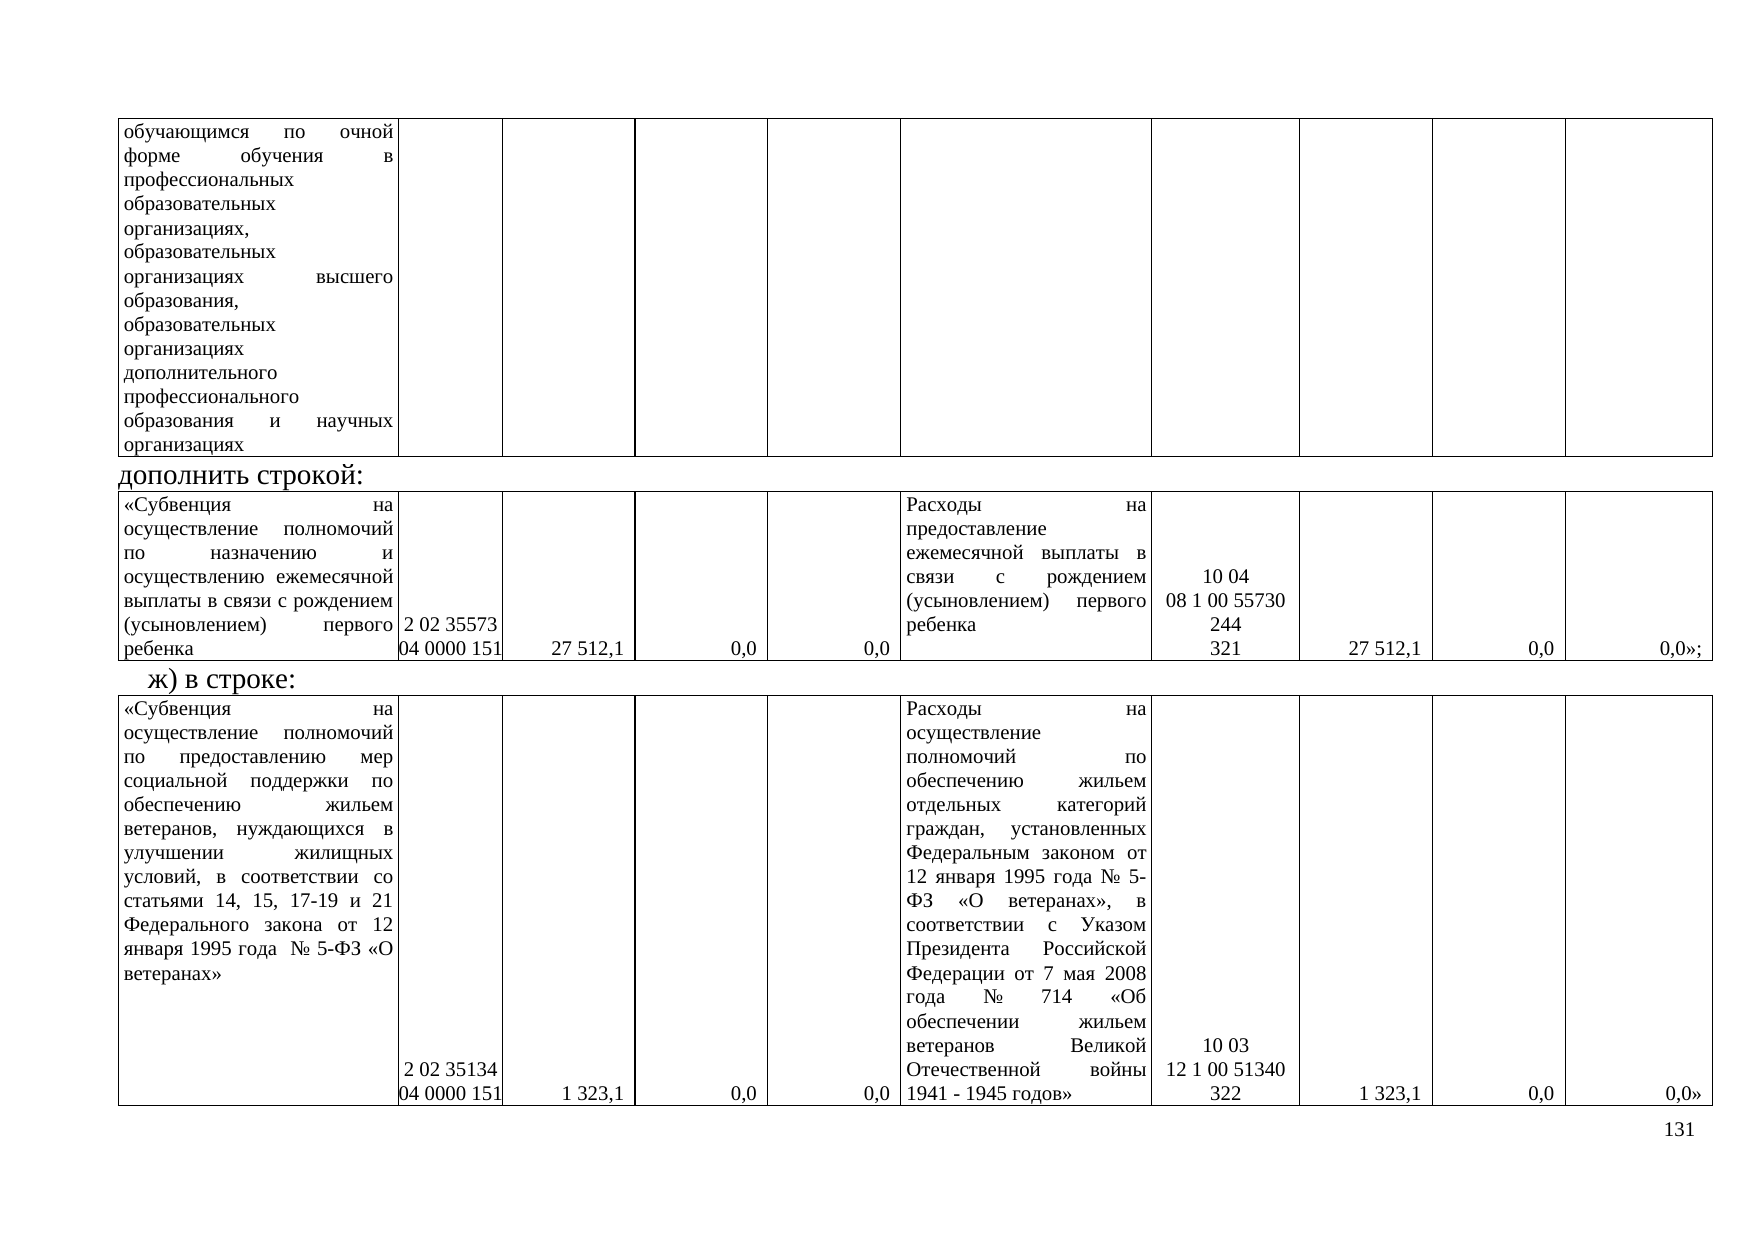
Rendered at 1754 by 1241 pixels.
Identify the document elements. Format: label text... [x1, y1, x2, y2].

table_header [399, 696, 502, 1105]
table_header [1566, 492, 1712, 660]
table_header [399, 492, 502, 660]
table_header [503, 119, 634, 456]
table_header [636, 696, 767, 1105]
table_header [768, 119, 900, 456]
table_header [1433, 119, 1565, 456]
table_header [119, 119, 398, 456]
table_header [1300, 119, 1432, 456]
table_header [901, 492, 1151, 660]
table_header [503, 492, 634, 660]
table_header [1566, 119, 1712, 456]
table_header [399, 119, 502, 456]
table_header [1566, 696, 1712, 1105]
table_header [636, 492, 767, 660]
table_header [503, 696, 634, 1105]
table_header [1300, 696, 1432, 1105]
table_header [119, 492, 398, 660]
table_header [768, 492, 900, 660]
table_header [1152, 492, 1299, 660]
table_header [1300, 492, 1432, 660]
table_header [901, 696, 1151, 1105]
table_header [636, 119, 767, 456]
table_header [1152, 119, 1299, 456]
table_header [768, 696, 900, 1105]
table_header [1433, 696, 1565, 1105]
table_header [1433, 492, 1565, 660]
text дополнить строкой: [89, 457, 1695, 491]
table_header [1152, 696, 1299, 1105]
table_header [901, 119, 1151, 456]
text ж) в строке: [89, 661, 1695, 695]
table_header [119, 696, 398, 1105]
